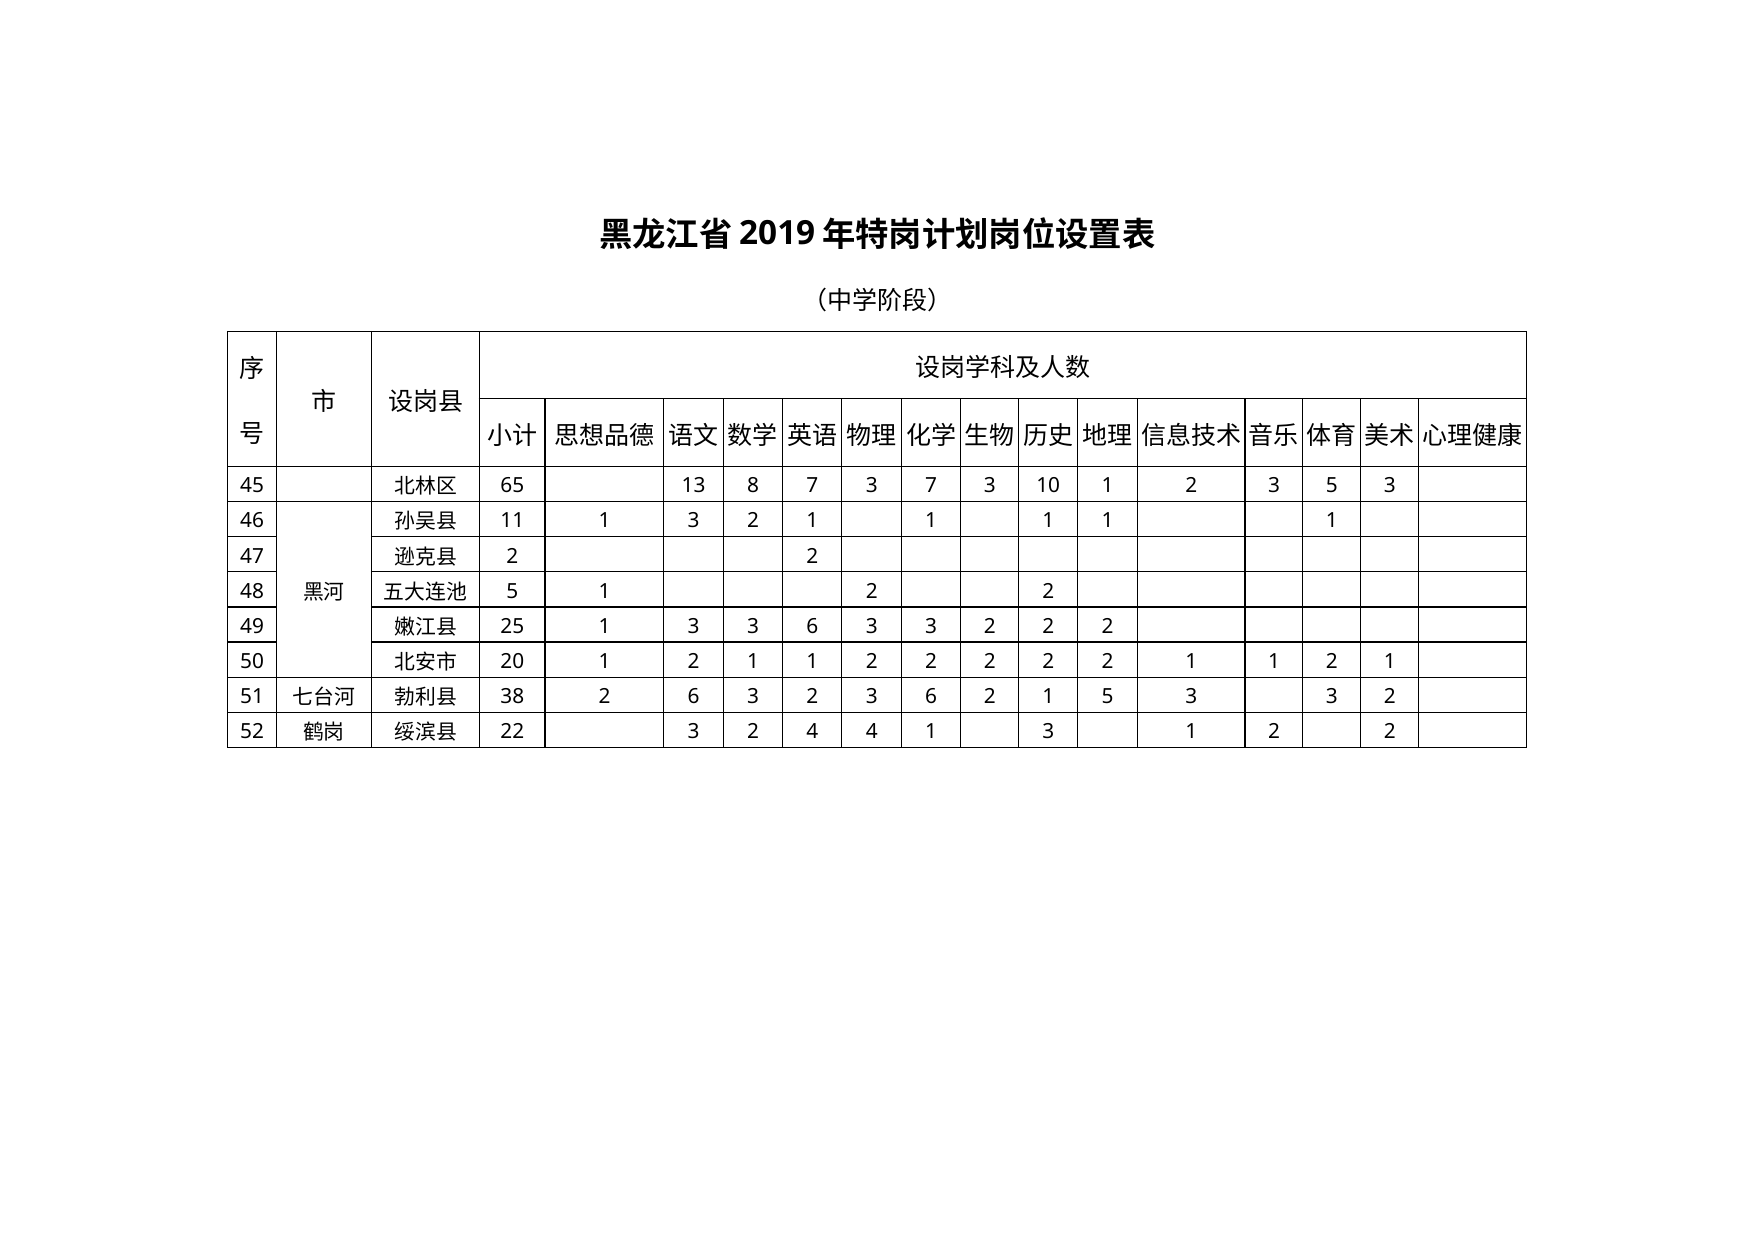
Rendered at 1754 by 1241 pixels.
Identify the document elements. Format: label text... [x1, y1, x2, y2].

table_cell 3 [842, 678, 901, 712]
table_cell 市 [277, 332, 371, 466]
table_cell 5 [1303, 467, 1360, 501]
table_cell [961, 502, 1018, 536]
table_cell [842, 537, 901, 571]
table_cell 逊克县 [372, 537, 479, 571]
table_cell 4 [842, 713, 901, 747]
table_cell 生物 [961, 399, 1018, 466]
table_cell [842, 502, 901, 536]
table_cell 2 [724, 502, 782, 536]
table_cell 1 [1361, 643, 1418, 677]
table_cell 7 [902, 467, 960, 501]
table_header 黑龙江省2019年特岗计划岗位设置表 [228, 198, 1526, 264]
table_cell [1419, 643, 1526, 677]
table_cell 50 [228, 643, 276, 677]
table_cell 序号 [228, 332, 276, 466]
table_cell 48 [228, 572, 276, 606]
table_cell [1138, 608, 1244, 641]
table_cell 3 [724, 608, 782, 641]
table_cell 2 [902, 643, 960, 677]
table_cell 45 [228, 467, 276, 501]
table_cell [724, 572, 782, 606]
table_cell 1 [1246, 643, 1302, 677]
table_cell [1419, 537, 1526, 571]
table_cell 5 [480, 572, 544, 606]
table_cell 2 [783, 678, 841, 712]
table_cell 3 [664, 713, 723, 747]
table_cell [961, 713, 1018, 747]
table_cell [1138, 572, 1244, 606]
table_cell [1246, 678, 1302, 712]
table_cell 1 [1078, 502, 1137, 536]
table_cell 北林区 [372, 467, 479, 501]
table_cell [1361, 502, 1418, 536]
table_cell [724, 537, 782, 571]
table_cell 25 [480, 608, 544, 641]
table_cell 1 [902, 713, 960, 747]
table_cell 5 [1078, 678, 1137, 712]
table_cell 1 [1019, 502, 1077, 536]
table_cell 鹤岗 [277, 713, 371, 747]
table_cell [1246, 608, 1302, 641]
table_cell 3 [664, 502, 723, 536]
table_cell 2 [724, 713, 782, 747]
table_cell 1 [1019, 678, 1077, 712]
table_cell 46 [228, 502, 276, 536]
table_cell 物理 [842, 399, 901, 466]
table_cell [1419, 713, 1526, 747]
table_cell [1246, 502, 1302, 536]
table_cell 8 [724, 467, 782, 501]
table_cell 1 [724, 643, 782, 677]
table_cell 11 [480, 502, 544, 536]
table_cell 20 [480, 643, 544, 677]
table_cell [1138, 502, 1244, 536]
table_cell 嫩江县 [372, 608, 479, 641]
table_cell 3 [1361, 467, 1418, 501]
table_cell 2 [961, 608, 1018, 641]
table_cell 3 [842, 467, 901, 501]
table_cell 2 [1361, 678, 1418, 712]
table_cell 化学 [902, 399, 960, 466]
table_cell 4 [783, 713, 841, 747]
table_cell 1 [546, 572, 663, 606]
table_cell 音乐 [1246, 399, 1302, 466]
table_cell 设岗县 [372, 332, 479, 466]
table_cell 2 [961, 643, 1018, 677]
table_cell 49 [228, 608, 276, 641]
table_cell [1078, 572, 1137, 606]
table_cell 1 [1078, 467, 1137, 501]
table_cell 信息技术 [1138, 399, 1244, 466]
table_cell [1419, 467, 1526, 501]
table_cell 语文 [664, 399, 723, 466]
table_cell [1019, 537, 1077, 571]
table_cell 47 [228, 537, 276, 571]
table_cell 勃利县 [372, 678, 479, 712]
table_cell 数学 [724, 399, 782, 466]
table_cell 2 [783, 537, 841, 571]
table_cell 3 [961, 467, 1018, 501]
table_cell 3 [1019, 713, 1077, 747]
table_cell 3 [902, 608, 960, 641]
table_cell [1419, 572, 1526, 606]
table_cell 2 [1078, 643, 1137, 677]
table_cell 51 [228, 678, 276, 712]
table_cell [1138, 537, 1244, 571]
table_cell 6 [783, 608, 841, 641]
table_cell 2 [961, 678, 1018, 712]
table_cell [1303, 537, 1360, 571]
table_cell [1419, 678, 1526, 712]
table_cell 22 [480, 713, 544, 747]
table_cell 2 [546, 678, 663, 712]
table_cell [1078, 713, 1137, 747]
table_cell [1303, 713, 1360, 747]
table_cell [1303, 572, 1360, 606]
table_cell 1 [1138, 713, 1244, 747]
table_cell 2 [664, 643, 723, 677]
table_cell 2 [1019, 643, 1077, 677]
table_cell [783, 572, 841, 606]
table_cell [902, 572, 960, 606]
table_cell 1 [546, 643, 663, 677]
table_cell [1361, 537, 1418, 571]
table_cell 10 [1019, 467, 1077, 501]
table_cell （中学阶段） [228, 264, 1526, 331]
table_cell 3 [1303, 678, 1360, 712]
table_cell 2 [1138, 467, 1244, 501]
table_cell [902, 537, 960, 571]
table_cell 1 [546, 502, 663, 536]
table_cell 思想品德 [546, 399, 663, 466]
table_cell 1 [783, 502, 841, 536]
table_cell [546, 713, 663, 747]
table_cell 52 [228, 713, 276, 747]
table_cell 北安市 [372, 643, 479, 677]
table_cell 2 [1361, 713, 1418, 747]
table_cell 历史 [1019, 399, 1077, 466]
table_cell 2 [480, 537, 544, 571]
table_cell 七台河 [277, 678, 371, 712]
table_cell 1 [1303, 502, 1360, 536]
table_cell 2 [1078, 608, 1137, 641]
table_cell [1361, 608, 1418, 641]
table_cell 3 [664, 608, 723, 641]
table_cell 孙吴县 [372, 502, 479, 536]
table_cell 绥滨县 [372, 713, 479, 747]
table_cell 2 [1246, 713, 1302, 747]
table_cell 1 [1138, 643, 1244, 677]
table_cell 心理健康 [1419, 399, 1526, 466]
table_cell [1078, 537, 1137, 571]
table_cell [961, 572, 1018, 606]
table_cell 6 [664, 678, 723, 712]
table_cell 6 [902, 678, 960, 712]
table_cell 五大连池 [372, 572, 479, 606]
table_cell 2 [1303, 643, 1360, 677]
table_cell 小计 [480, 399, 544, 466]
table_cell 2 [842, 572, 901, 606]
table_cell [1419, 608, 1526, 641]
table_cell 3 [1246, 467, 1302, 501]
table_cell 38 [480, 678, 544, 712]
table_cell [664, 537, 723, 571]
table_cell 1 [546, 608, 663, 641]
table_cell 7 [783, 467, 841, 501]
table_cell 1 [783, 643, 841, 677]
table_cell 体育 [1303, 399, 1360, 466]
table_cell 1 [902, 502, 960, 536]
table_cell [664, 572, 723, 606]
table_cell 2 [1019, 572, 1077, 606]
table_cell 13 [664, 467, 723, 501]
table_cell 3 [842, 608, 901, 641]
table_cell 3 [724, 678, 782, 712]
table_cell [546, 537, 663, 571]
table_cell [1246, 572, 1302, 606]
table_cell 2 [842, 643, 901, 677]
table_cell 2 [1019, 608, 1077, 641]
table_cell [1419, 502, 1526, 536]
table_cell [1361, 572, 1418, 606]
table_cell 3 [1138, 678, 1244, 712]
table_cell 英语 [783, 399, 841, 466]
table_cell [1303, 608, 1360, 641]
table_cell [546, 467, 663, 501]
table_cell [1246, 537, 1302, 571]
table_cell 65 [480, 467, 544, 501]
table_cell 黑河 [277, 502, 371, 677]
table_cell 美术 [1361, 399, 1418, 466]
table_cell 设岗学科及人数 [480, 332, 1526, 398]
table_cell [961, 537, 1018, 571]
table_cell 地理 [1078, 399, 1137, 466]
